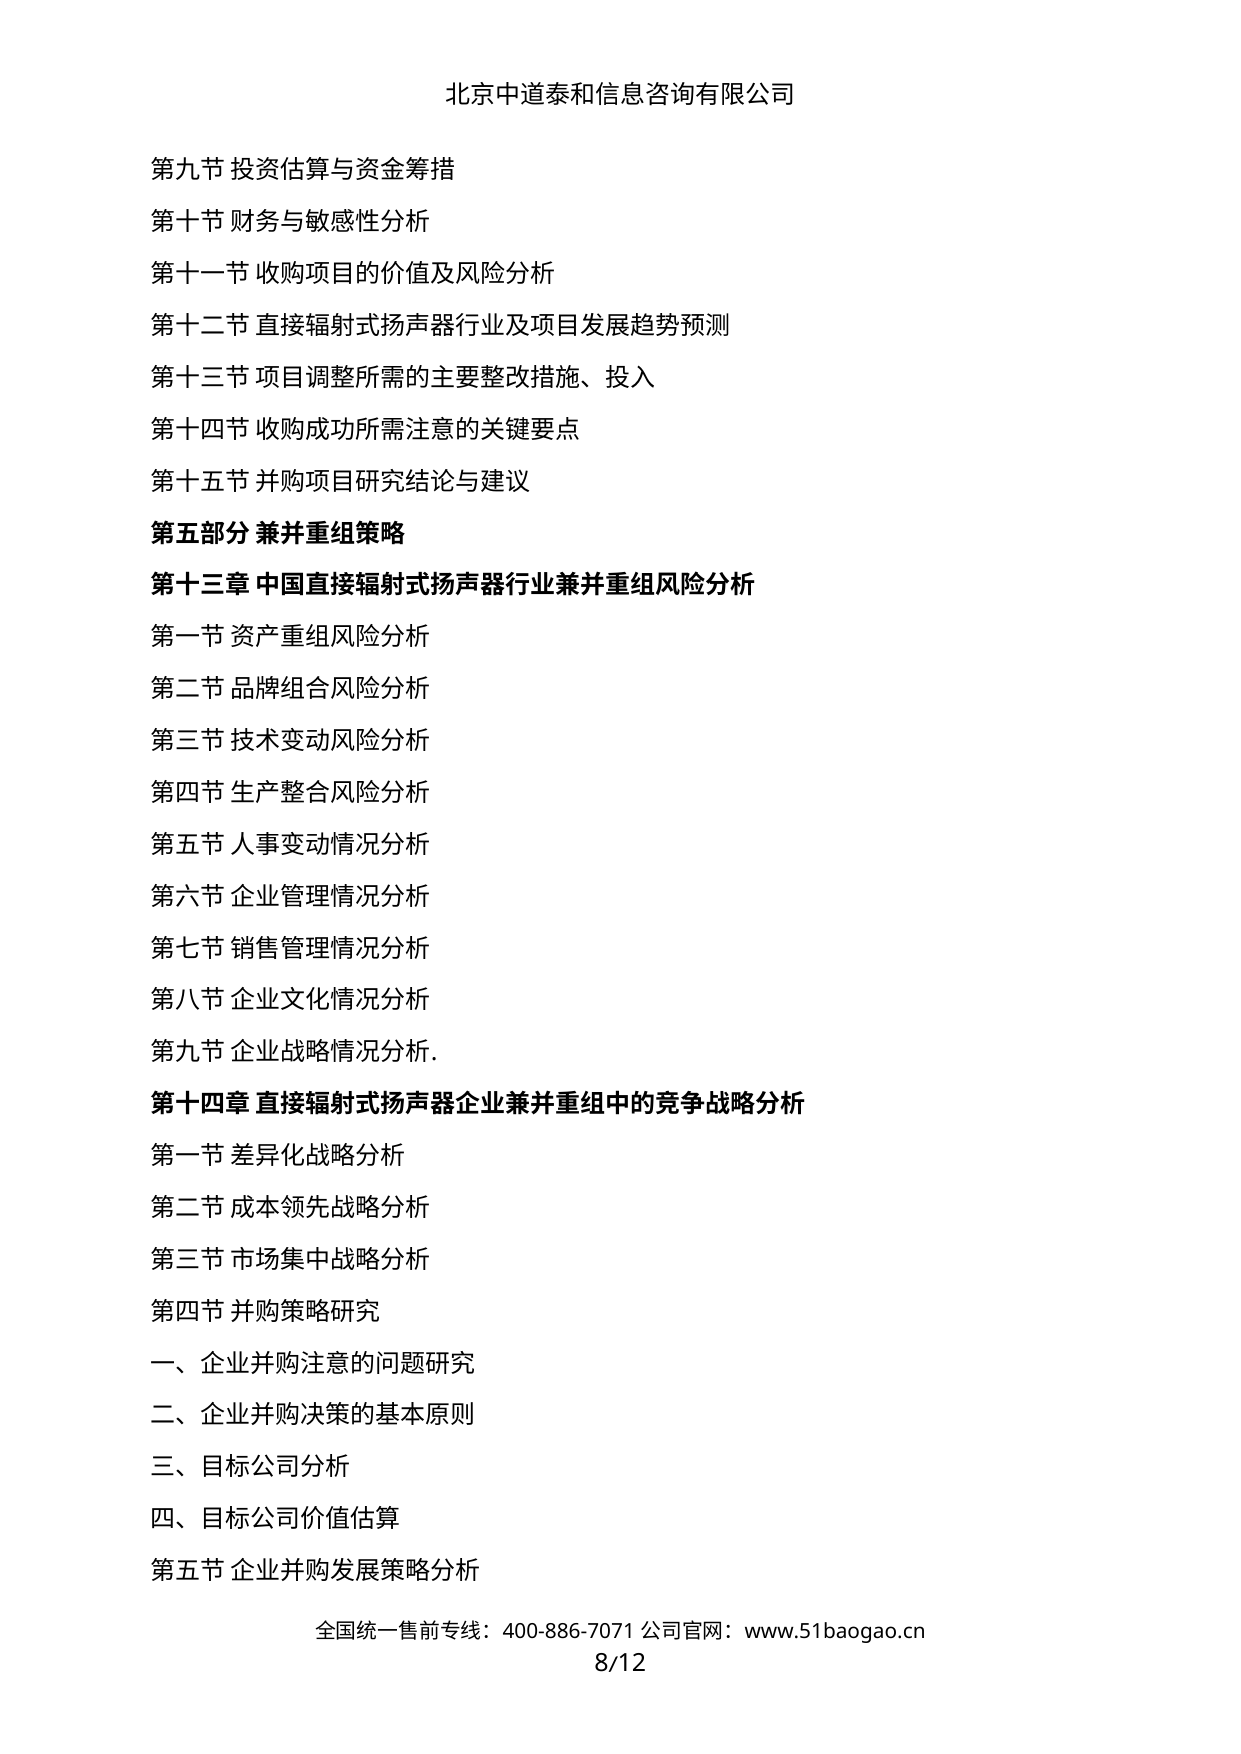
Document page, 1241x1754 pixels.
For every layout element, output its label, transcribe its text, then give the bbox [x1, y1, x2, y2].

text 第四节 并购策略研究 [150, 1291, 1090, 1327]
text 第七节 销售管理情况分析 [150, 928, 1090, 964]
text 第十三节 项目调整所需的主要整改措施、投入 [150, 357, 1090, 394]
text 第一节 差异化战略分析 [150, 1136, 1090, 1172]
text 第五部分 兼并重组策略 [150, 513, 1090, 549]
text 第八节 企业文化情况分析 [150, 980, 1090, 1016]
text 第九节 投资估算与资金筹措 [150, 150, 1090, 186]
text 第二节 成本领先战略分析 [150, 1187, 1090, 1224]
text 第二节 品牌组合风险分析 [150, 669, 1090, 705]
text 二、企业并购决策的基本原则 [150, 1395, 1090, 1431]
text 第九节 企业战略情况分析. [150, 1032, 1090, 1068]
text 四、目标公司价值估算 [150, 1499, 1090, 1535]
text 第十四节 收购成功所需注意的关键要点 [150, 409, 1090, 446]
text 第三节 市场集中战略分析 [150, 1239, 1090, 1276]
text 第十节 财务与敏感性分析 [150, 202, 1090, 238]
text 第十二节 直接辐射式扬声器行业及项目发展趋势预测 [150, 306, 1090, 342]
text 三、目标公司分析 [150, 1447, 1090, 1483]
text 第十三章 中国直接辐射式扬声器行业兼并重组风险分析 [150, 565, 1090, 601]
text 第四节 生产整合风险分析 [150, 772, 1090, 809]
text 第六节 企业管理情况分析 [150, 876, 1090, 912]
text 第五节 企业并购发展策略分析 [150, 1551, 1090, 1587]
text 第五节 人事变动情况分析 [150, 824, 1090, 861]
text 第十五节 并购项目研究结论与建议 [150, 461, 1090, 497]
text 第一节 资产重组风险分析 [150, 617, 1090, 653]
text 第三节 技术变动风险分析 [150, 721, 1090, 757]
text 第十一节 收购项目的价值及风险分析 [150, 254, 1090, 290]
text 一、企业并购注意的问题研究 [150, 1343, 1090, 1379]
text 第十四章 直接辐射式扬声器企业兼并重组中的竞争战略分析 [150, 1084, 1090, 1120]
